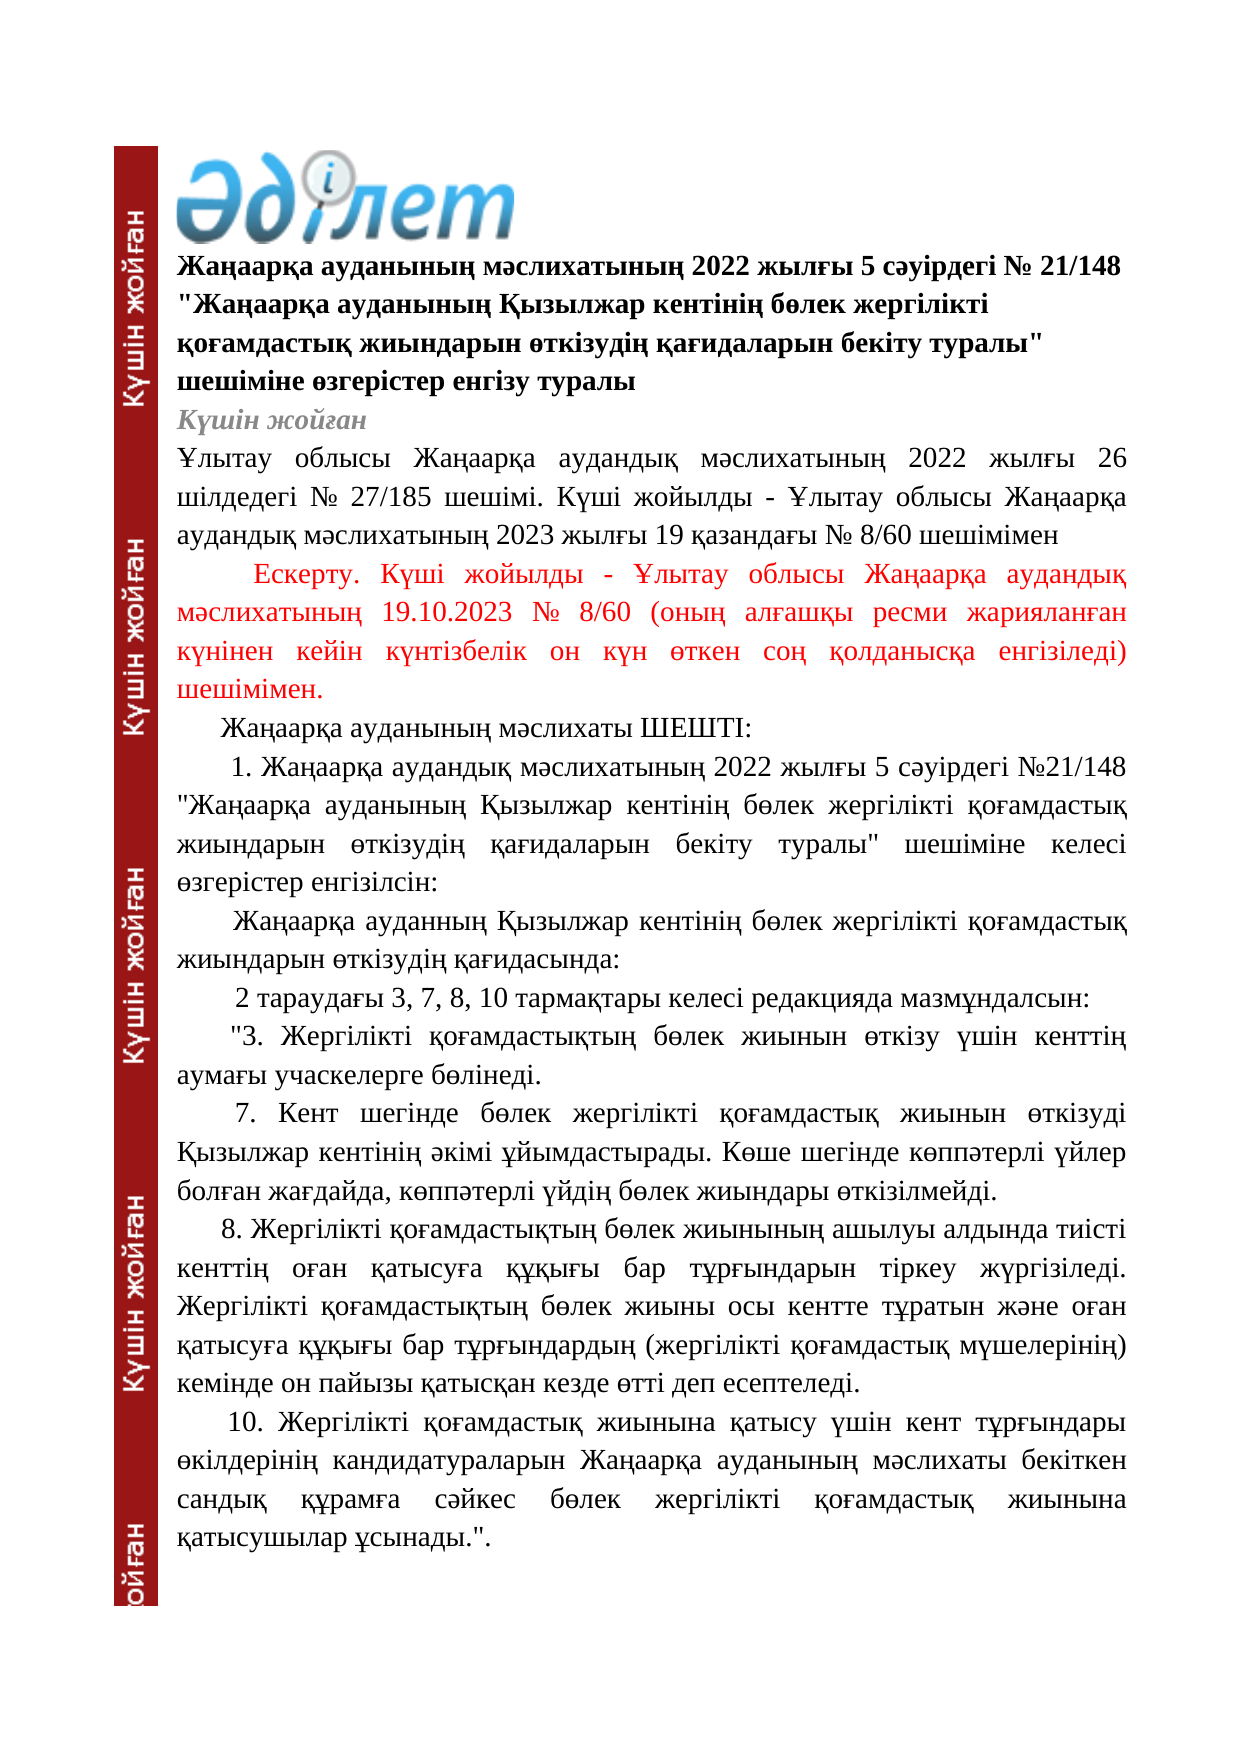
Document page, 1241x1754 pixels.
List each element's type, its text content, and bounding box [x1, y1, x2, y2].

picture [114, 705, 158, 710]
text 2 тараудағы 3, 7, 8, 10 тармақтары келесі редакцияда мазмұндалсын: [112, 980, 1128, 1013]
text Жаңаарқа ауданының мәслихаты ШЕШТІ: [112, 710, 1128, 744]
picture [114, 1091, 158, 1096]
picture [114, 744, 158, 749]
text Күшін жойған [112, 402, 1128, 435]
text Ескерту. Күші жойылды - Ұлытау облысы Жаңаарқа аудандық мәслихатының 19.10.2023 № 8/60 (оның алғашқы ресми жарияланған күнінен кейiн күнтiзбелiк он күн өткен соң қолданысқа енгiзiледi) шешімімен. [112, 556, 1128, 705]
text Ұлытау облысы Жаңаарқа аудандық мәслихатының 2022 жылғы 26 шілдедегі № 27/185 шешімі. Күші жойылды - Ұлытау облысы Жаңаарқа аудандық мәслихатының 2023 жылғы 19 қазандағы № 8/60 шешімімен [112, 440, 1128, 551]
picture [114, 1013, 158, 1018]
text 1. Жаңаарқа аудандық мәслихатының 2022 жылғы 5 сәуірдегі №21/148 "Жаңаарқа ауданының Қызылжар кентінің бөлек жергілікті қоғамдастық жиындарын өткізудің қағидаларын бекіту туралы" шешіміне келесі өзгерістер енгізілсін: [112, 749, 1128, 898]
text 7. Кент шегінде бөлек жергілікті қоғамдастық жиынын өткізуді Қызылжар кентінің әкімі ұйымдастырады. Көше шегінде көппәтерлі үйлер болған жағдайда, көппәтерлі үйдің бөлек жиындары өткізілмейді. [112, 1096, 1128, 1206]
text Жаңаарқа ауданның Қызылжар кентінің бөлек жергілікті қоғамдастық жиындарын өткізудің қағидасында: [112, 903, 1128, 975]
picture [114, 551, 158, 556]
picture [114, 1553, 158, 1606]
text 8. Жергілікті қоғамдастықтың бөлек жиынының ашылуы алдында тиісті кенттің оған қатысуға құқығы бар тұрғындарын тіркеу жүргізіледі. Жергілікті қоғамдастықтың бөлек жиыны осы кентте тұратын және оған қатысуға құқығы бар тұрғындардың (жергілікті қоғамдастық мүшелерінің) кемінде он пайызы қатысқан кезде өтті деп есептеледі. [112, 1211, 1128, 1399]
text "3. Жергілікті қоғамдастықтың бөлек жиынын өткізу үшін кенттің аумағы учаскелерге бөлінеді. [112, 1018, 1128, 1091]
text Жаңаарқа ауданының мәслихатының 2022 жылғы 5 сәуірдегі № 21/148 "Жаңаарқа ауданының Қызылжар кентінің бөлек жергілікті қоғамдастық жиындарын өткізудің қағидаларын бекіту туралы" шешіміне өзгерістер енгізу туралы [112, 248, 1128, 397]
picture [176, 150, 515, 244]
picture [114, 397, 158, 402]
picture [114, 1206, 158, 1211]
picture [114, 146, 158, 248]
picture [114, 1399, 158, 1404]
text 10. Жергілікті қоғамдастық жиынына қатысу үшін кент тұрғындары өкілдерінің кандидатураларын Жаңаарқа ауданының мәслихаты бекіткен сандық құрамға сәйкес бөлек жергілікті қоғамдастық жиынына қатысушылар ұсынады.". [112, 1404, 1128, 1553]
picture [114, 435, 158, 440]
picture [114, 975, 158, 980]
picture [114, 898, 158, 903]
